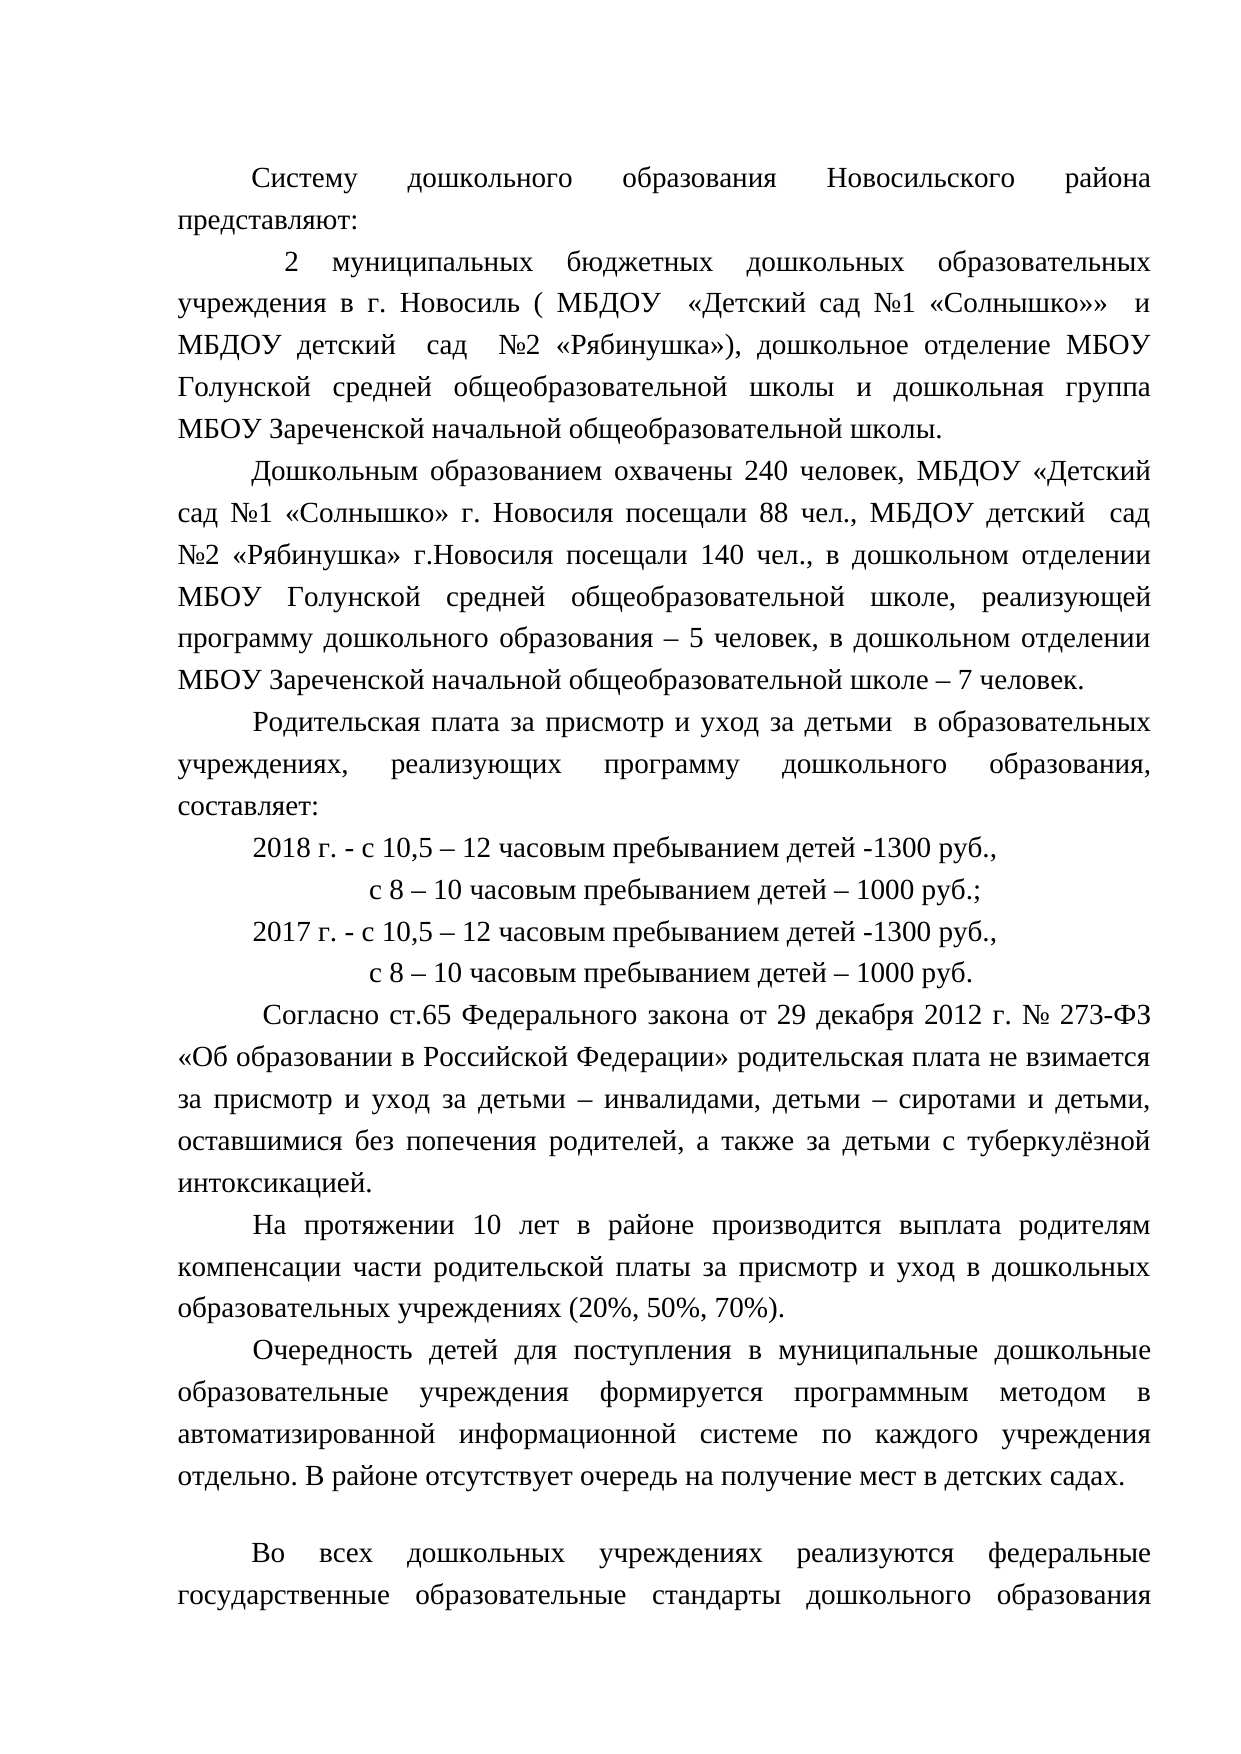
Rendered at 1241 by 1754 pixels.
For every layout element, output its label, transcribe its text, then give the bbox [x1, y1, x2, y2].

text Систему дошкольного образования Новосильского района представляют: [177, 160, 1152, 235]
text Родительская плата за присмотр и уход за детьми в образовательных учреждениях, реализующих программу дошкольного образования, составляет: [177, 704, 1152, 822]
text Дошкольным образованием охвачены 240 человек, МБДОУ «Детский сад №1 «Солнышко» г. Новосиля посещали 88 чел., МБДОУ детский сад №2 «Рябинушка» г.Новосиля посещали 140 чел., в дошкольном отделении МБОУ Голунской средней общеобразовательной школе, реализующей программу дошкольного образования – 5 человек, в дошкольном отделении МБОУ Зареченской начальной общеобразовательной школе – 7 человек. [177, 453, 1152, 696]
text 2018 г. - с 10,5 – 12 часовым пребыванием детей -1300 руб., [177, 830, 1152, 863]
text На протяжении 10 лет в районе производится выплата родителям компенсации части родительской платы за присмотр и уход в дошкольных образовательных учреждениях (20%, 50%, 70%). [177, 1207, 1152, 1324]
text 2 муниципальных бюджетных дошкольных образовательных учреждения в г. Новосиль ( МБДОУ «Детский сад №1 «Солнышко»» и МБДОУ детский сад №2 «Рябинушка»), дошкольное отделение МБОУ Голунской средней общеобразовательной школы и дошкольная группа МБОУ Зареченской начальной общеобразовательной школы. [177, 244, 1152, 445]
text с 8 – 10 часовым пребыванием детей – 1000 руб. [177, 956, 1152, 989]
text 2017 г. - с 10,5 – 12 часовым пребыванием детей -1300 руб., [177, 914, 1152, 947]
text Очередность детей для поступления в муниципальные дошкольные образовательные учреждения формируется программным методом в автоматизированной информационной системе по каждого учреждения отдельно. В районе отсутствует очередь на получение мест в детских садах. [177, 1332, 1152, 1492]
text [177, 1535, 1152, 1610]
text Согласно ст.65 Федерального закона от 29 декабря 2012 г. № 273-ФЗ «Об образовании в Российской Федерации» родительская плата не взимается за присмотр и уход за детьми – инвалидами, детьми – сиротами и детьми, оставшимися без попечения родителей, а также за детьми с туберкулёзной интоксикацией. [177, 997, 1152, 1198]
text с 8 – 10 часовым пребыванием детей – 1000 руб.; [177, 872, 1152, 905]
